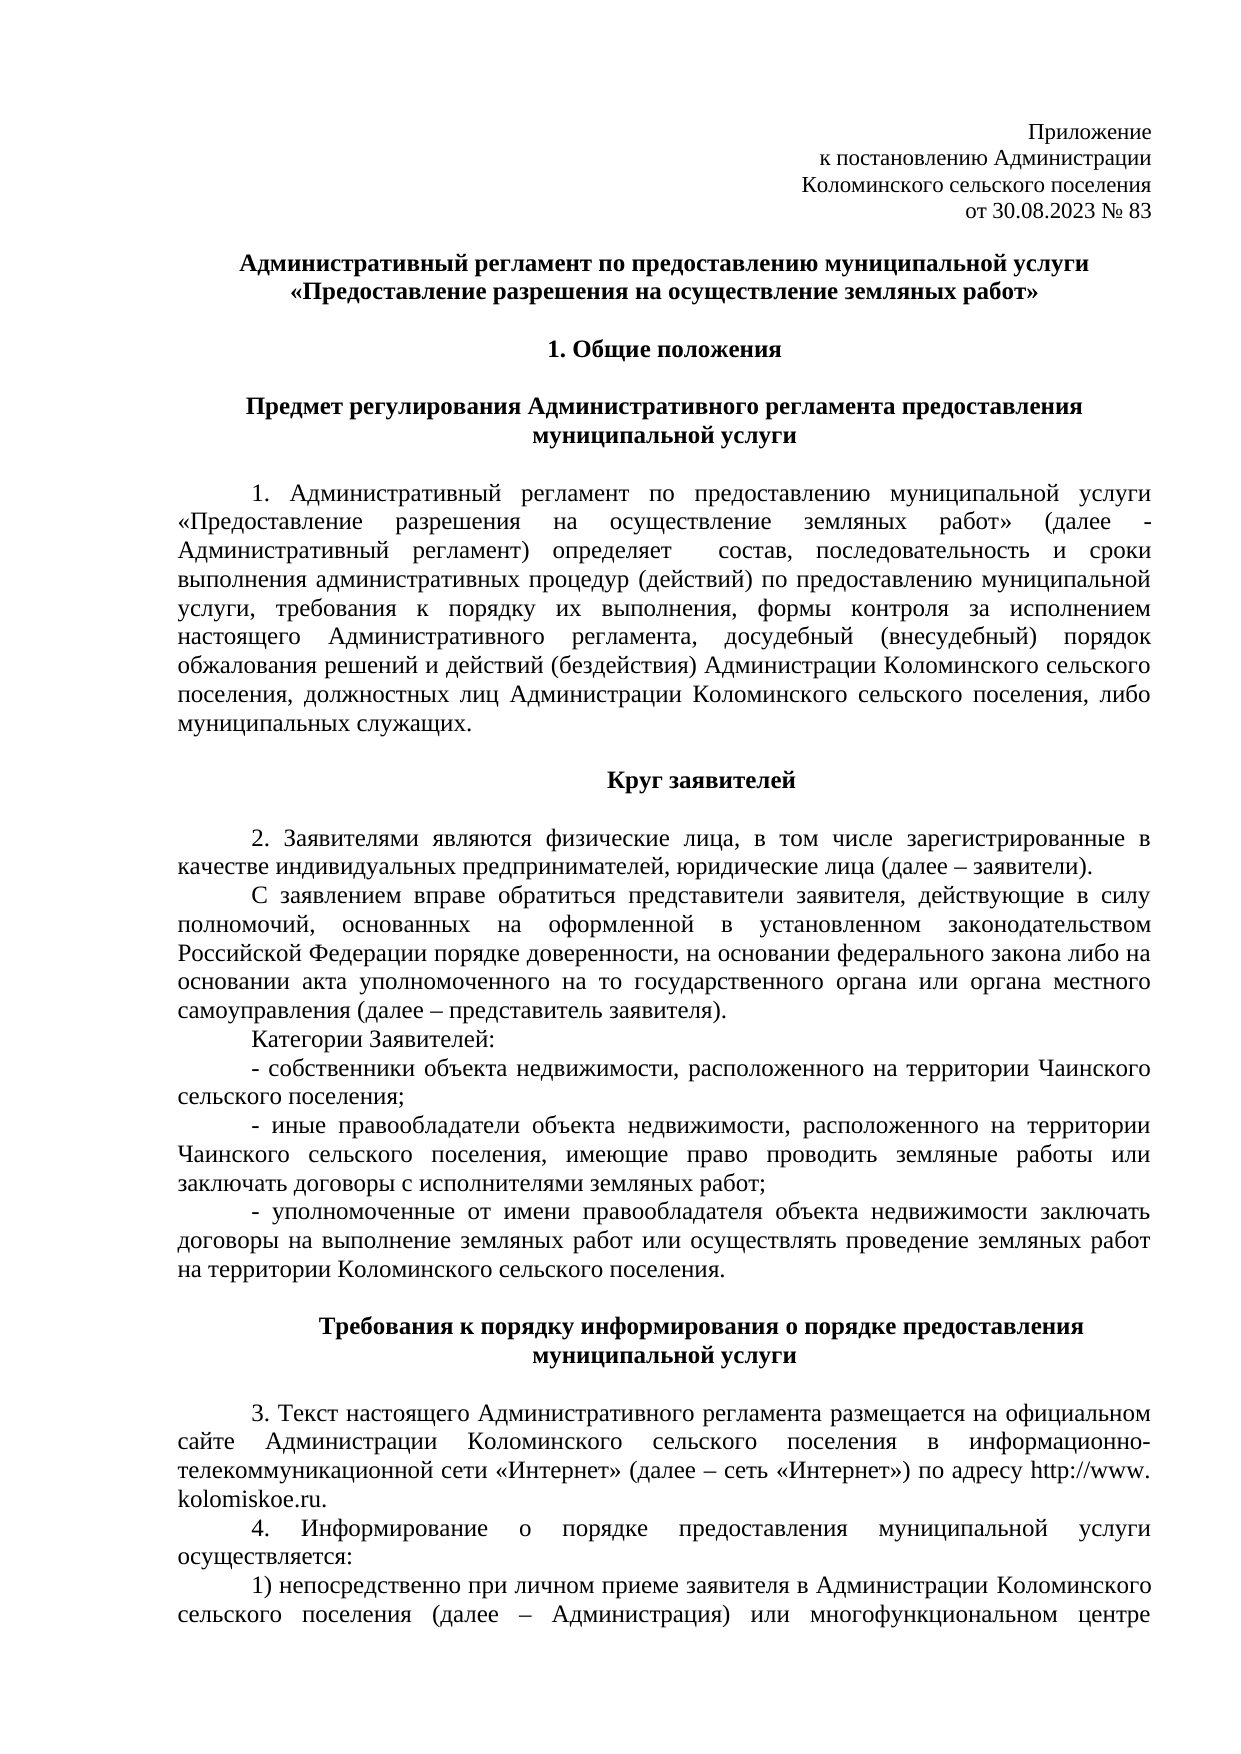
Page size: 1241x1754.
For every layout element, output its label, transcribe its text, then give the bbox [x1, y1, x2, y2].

text С заявлением вправе обратиться представители заявителя, действующие в силу полномочий, основанных на оформленной в установленном законодательством Российской Федерации порядке доверенности, на основании федерального закона либо на основании акта уполномоченного на то государственного органа или органа местного самоуправления (далее – представитель заявителя). [177, 880, 1152, 1024]
text - уполномоченные от имени правообладателя объекта недвижимости заключать договоры на выполнение земляных работ или осуществлять проведение земляных работ на территории Коломинского сельского поселения. [177, 1196, 1152, 1283]
text Предмет регулирования Административного регламента предоставления муниципальной услуги [177, 391, 1152, 449]
text Круг заявителей [177, 765, 1152, 794]
text к постановлению Администрации [177, 144, 1152, 171]
text Приложение [177, 118, 1152, 144]
text 3. Текст настоящего Административного регламента размещается на официальном сайте Администрации Коломинского сельского поселения в информационно-телекоммуникационной сети «Интернет» (далее – сеть «Интернет») по адресу http://www. kolomiskoe.ru. [177, 1398, 1152, 1513]
text - иные правообладатели объекта недвижимости, расположенного на территории Чаинского сельского поселения, имеющие право проводить земляные работы или заключать договоры с исполнителями земляных работ; [177, 1110, 1152, 1196]
text - собственники объекта недвижимости, расположенного на территории Чаинского сельского поселения; [177, 1053, 1152, 1110]
text 1. Общие положения [177, 334, 1152, 363]
text Административный регламент по предоставлению муниципальной услуги «Предоставление разрешения на осуществление земляных работ» [177, 248, 1152, 305]
text Коломинского сельского поселения [177, 171, 1152, 197]
text 1. Административный регламент по предоставлению муниципальной услуги «Предоставление разрешения на осуществление земляных работ» (далее - Административный регламент) определяет состав, последовательность и сроки выполнения административных процедур (действий) по предоставлению муниципальной услуги, требования к порядку их выполнения, формы контроля за исполнением настоящего Административного регламента, досудебный (внесудебный) порядок обжалования решений и действий (бездействия) Администрации Коломинского сельского поселения, должностных лиц Администрации Коломинского сельского поселения, либо муниципальных служащих. [177, 478, 1152, 736]
text 2. Заявителями являются физические лица, в том числе зарегистрированные в качестве индивидуальных предпринимателей, юридические лица (далее – заявители). [177, 823, 1152, 880]
text Категории Заявителей: [177, 1024, 1152, 1053]
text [177, 1570, 1152, 1628]
text Требования к порядку информирования о порядке предоставления муниципальной услуги [177, 1311, 1152, 1369]
text 4. Информирование о порядке предоставления муниципальной услуги осуществляется: [177, 1513, 1152, 1570]
text от 30.08.2023 № 83 [177, 197, 1152, 223]
